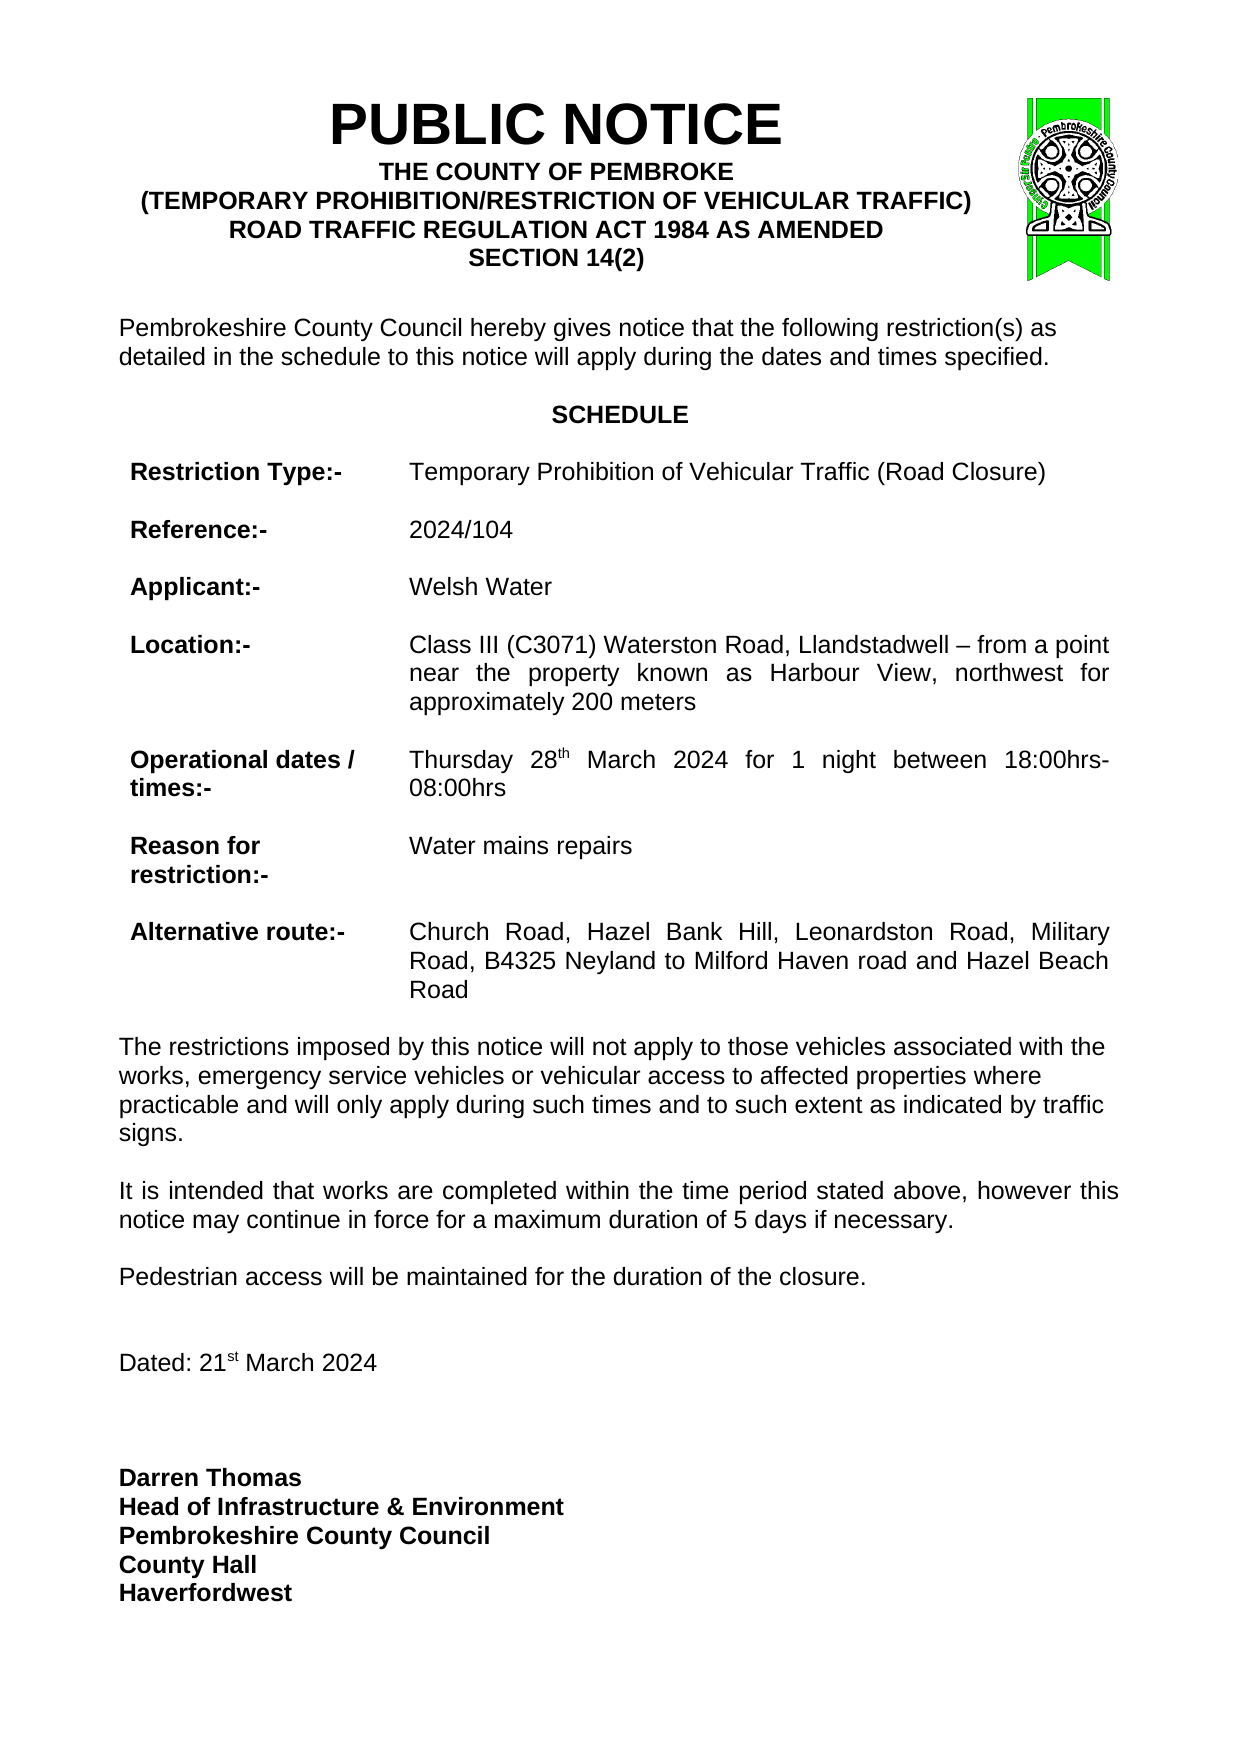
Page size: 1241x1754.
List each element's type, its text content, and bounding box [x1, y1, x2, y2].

table_cell Location:- [119, 630, 398, 744]
table_header Temporary Prohibition of Vehicular Traffic (Road Closure) 2024/104 Welsh Water [398, 457, 1122, 629]
text County Hall [118, 1549, 1122, 1578]
table_cell Thursday 28th March 2024 for 1 night between 18:00hrs-08:00hrs [398, 745, 1122, 831]
table_cell Class III (C3071) Waterston Road, Llandstadwell – from a point near the property known as Harbour View, northwest for approximately 200 meters [398, 630, 1122, 744]
table_cell Operational dates / times:- [119, 745, 398, 831]
text Darren Thomas [118, 1463, 1122, 1492]
table_cell Reason for restriction:- [119, 831, 398, 917]
table_header Restriction Type:- Reference:- Applicant:- [119, 457, 398, 629]
text Pedestrian access will be maintained for the duration of the closure. [118, 1262, 1122, 1291]
table_header PUBLIC NOTICE THE (TEMPORARY PROHIBITION/RESTRICTION OF VEHICULAR TRAFFIC) ROAD TRAFFIC REGULATION ACT 1984 AS AMENDED SECTION 14(2) [120, 90, 992, 313]
text Pembrokeshire County Council hereby gives notice that the following restriction(s) as detailed in the schedule to this notice will apply during the dates and times specified. [118, 313, 1122, 371]
text Dated: 21st March 2024 [118, 1348, 1122, 1377]
text Head of Infrastructure & Environment [118, 1492, 1122, 1521]
text It is intended that works are completed within the time period stated above, however this notice may continue in force for a maximum duration of 5 days if necessary. [118, 1176, 1122, 1233]
table_header [992, 90, 1133, 313]
text The restrictions imposed by this notice will not apply to those vehicles associated with the works, emergency service vehicles or vehicular access to affected properties where practicable and will only apply during such times and to such extent as indicated by traffic signs. [118, 1032, 1122, 1147]
text SCHEDULE [118, 399, 1122, 428]
table_cell Water mains repairs [398, 831, 1122, 917]
text Pembrokeshire County Council [118, 1521, 1122, 1549]
table_cell Alternative route:- [119, 917, 398, 1003]
text Haverfordwest [118, 1578, 1122, 1607]
table_cell Church Road, Hazel Bank Hill, Leonardston Road, Military Road, B4325 Neyland to Milford Haven road and Hazel Beach Road [398, 917, 1122, 1003]
